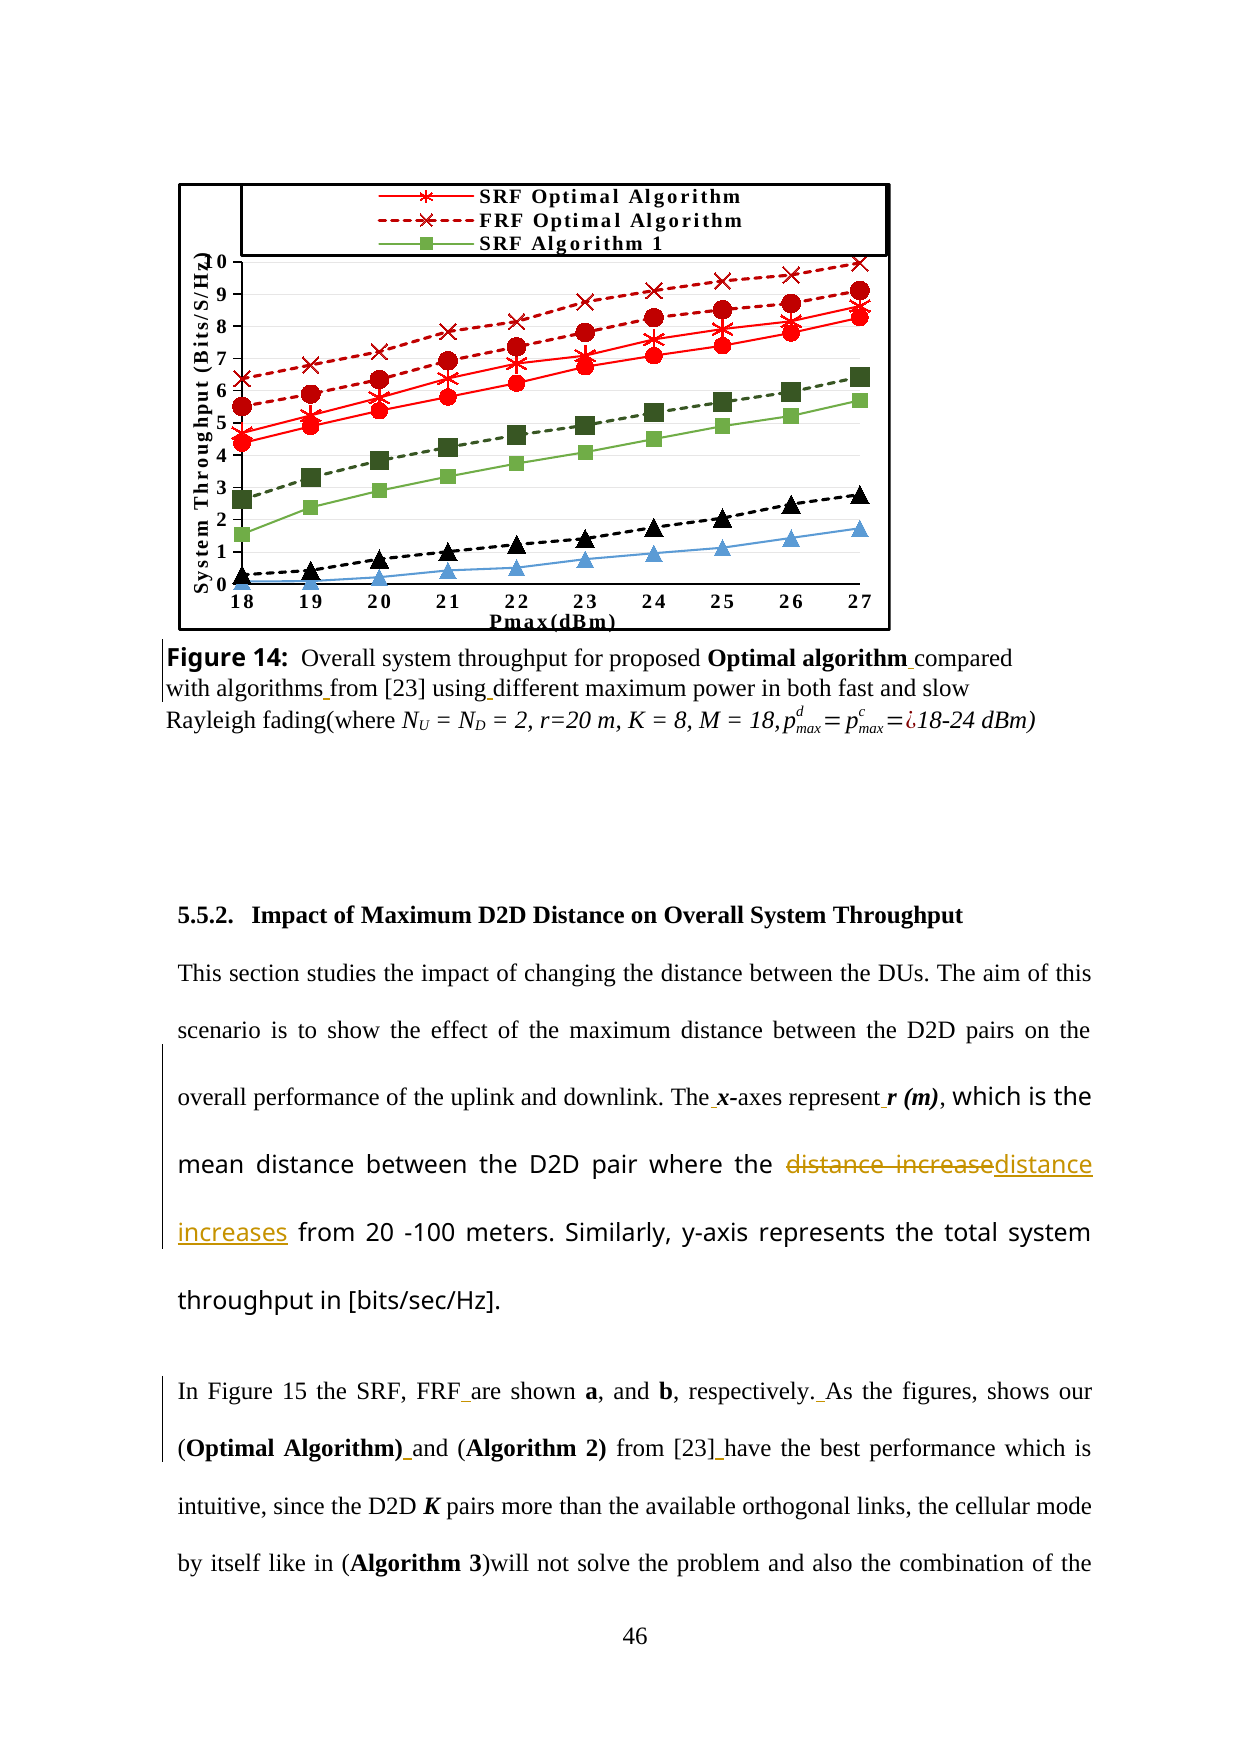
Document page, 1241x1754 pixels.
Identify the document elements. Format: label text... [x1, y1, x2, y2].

text Impact of Maximum D2D Distance on Overall System Throughput [177, 901, 1092, 929]
table_header Overall system throughput for proposed Optimal algorithmcompared with algorithmsfrom [23] usingdifferent maximum power in both fast and slow Rayleigh fading(where NU = ND = 2, r=20 m, K = 8, M = 18,18-24 dBm) [166, 161, 1060, 901]
text This section studies the impact of changing the distance between the DUs. The aim of this scenario is to show the effect of the maximum distance between the D2D pairs on the overall performance of the uplink and downlink. Thex-axes representr (m), which is the mean distance between the D2D pair where the from 20 -100 meters. Similarly, y-axis represents the total system throughput in [bits/sec/Hz]. [177, 958, 1092, 1317]
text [177, 1376, 1092, 1577]
